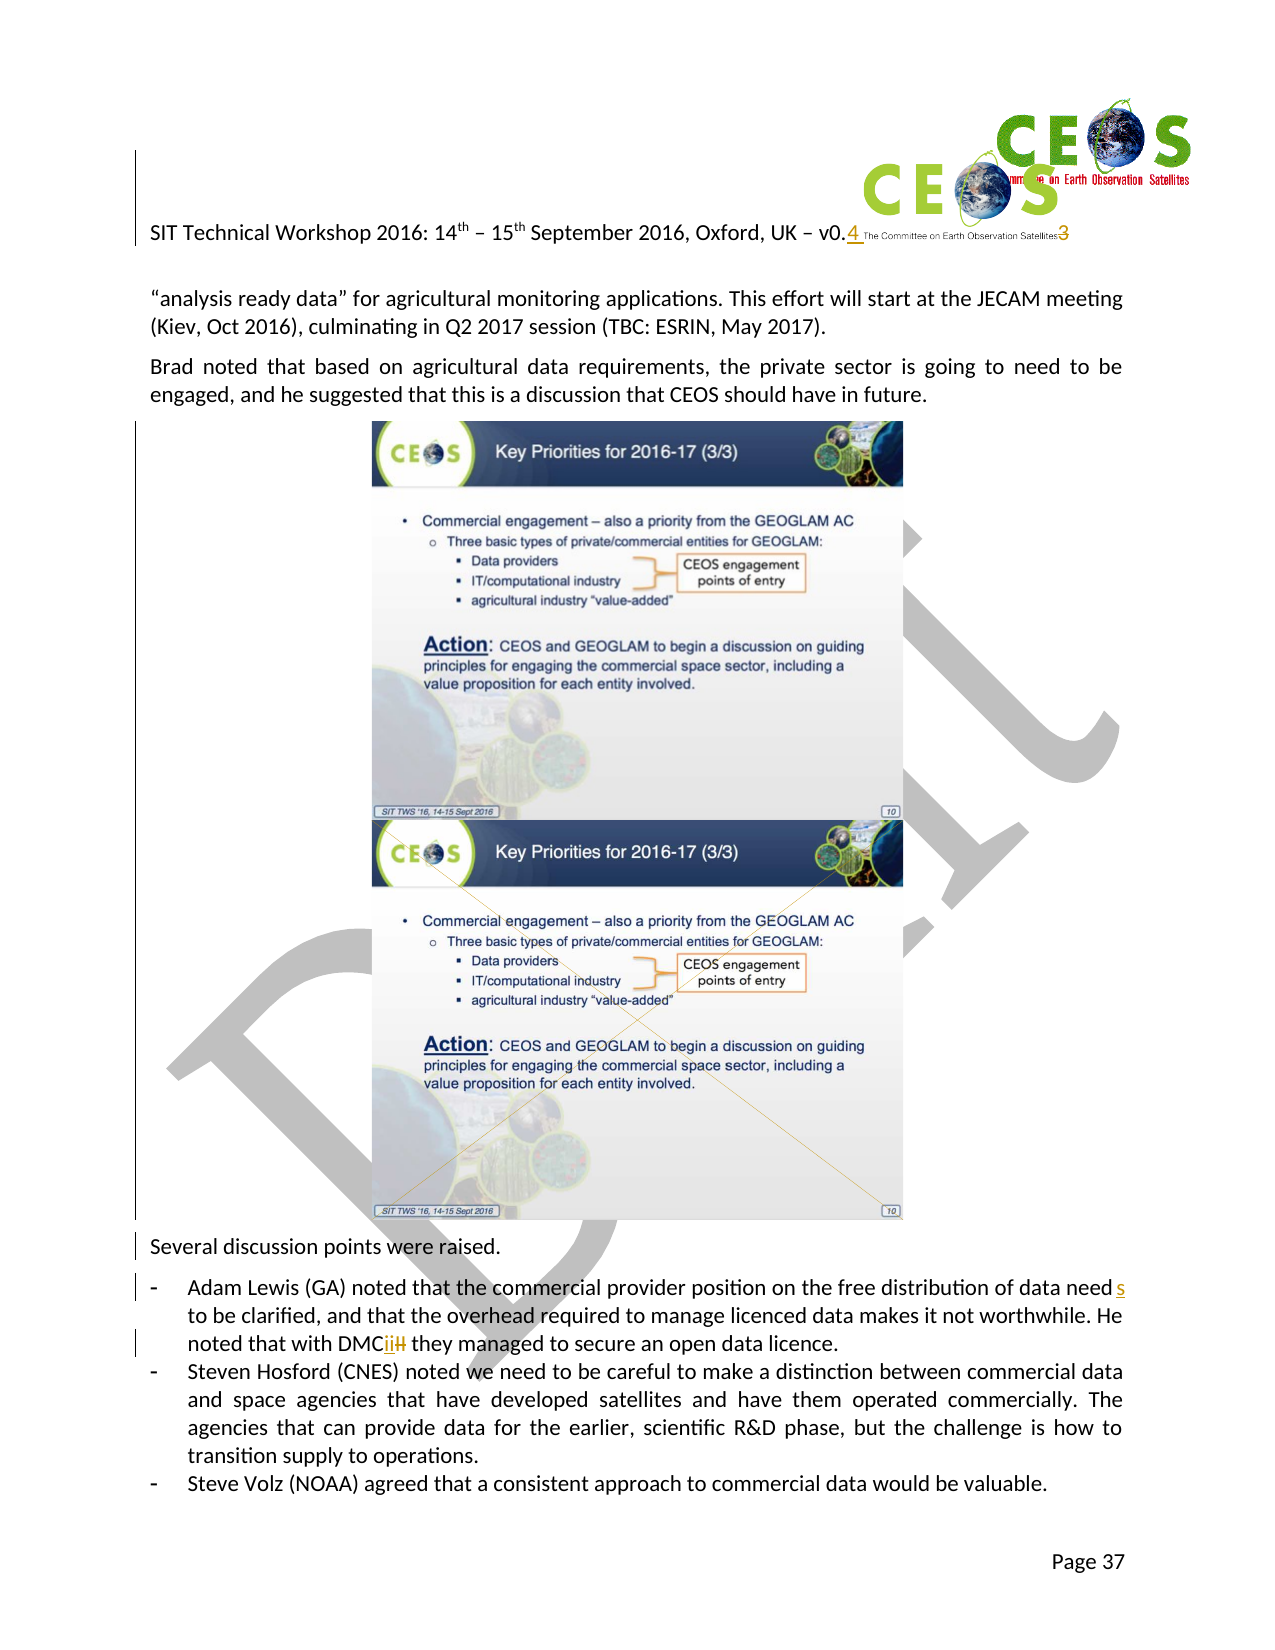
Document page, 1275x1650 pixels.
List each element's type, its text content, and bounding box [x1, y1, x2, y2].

text Several discussion points were raised. [150, 1232, 1125, 1260]
list Adam Lewis (GA) noted that the commercial provider position on the free distribution of data need to be clarified, and that the overhead required to manage licenced data makes it not worthwhile. He noted that with DMC they managed to secure an open data licence. [150, 1273, 1125, 1357]
picture [371, 421, 904, 1019]
picture [371, 821, 636, 1219]
picture [373, 1021, 901, 1220]
list Steve Volz (NOAA) agreed that a consistent approach to commercial data would be valuable. [150, 1469, 1125, 1497]
picture [639, 821, 904, 1219]
picture [863, 94, 1200, 241]
list Steven Hosford (CNES) noted we need to be careful to make a distinction between commercial data and space agencies that have developed satellites and have them operated commercially. The agencies that can provide data for the earlier, scientific R&D phase, but the challenge is how to transition supply to operations. [150, 1357, 1125, 1469]
text Brad noted that based on agricultural data requirements, the private sector is going to need to be engaged, and he suggested that this is a discussion that CEOS should have in future. [150, 352, 1125, 408]
